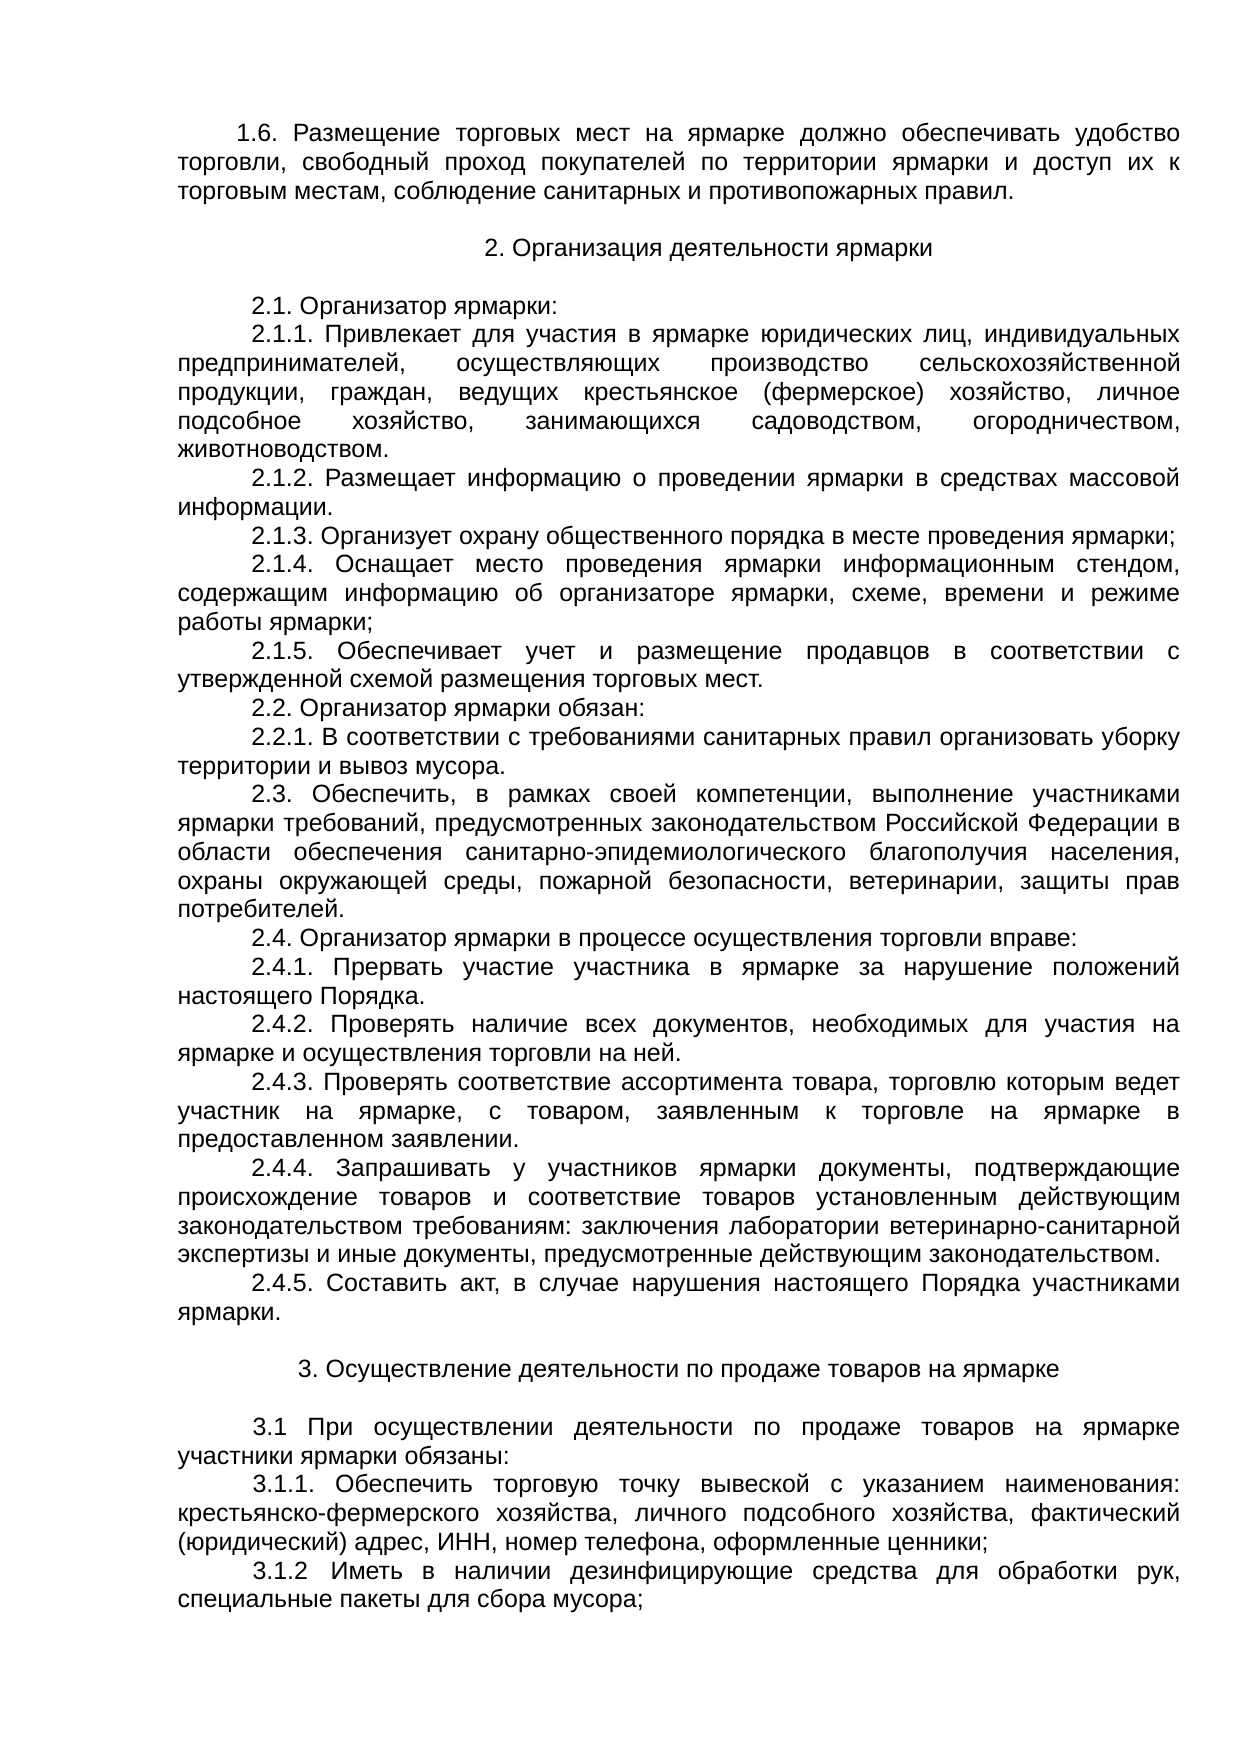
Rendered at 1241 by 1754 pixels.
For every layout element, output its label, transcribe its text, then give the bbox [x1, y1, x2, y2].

list Иметь в наличии дезинфицирующие средства для обработки рук, специальные пакеты для сбора мусора; [177, 1556, 1181, 1613]
text 2.4.4. Запрашивать у участников ярмарки документы, подтверждающие происхождение товаров и соответствие товаров установленным действующим законодательством требованиям: заключения лаборатории ветеринарно-санитарной экспертизы и иные документы, предусмотренные действующим законодательством. [177, 1153, 1181, 1268]
text 2.1.3. Организует охрану общественного порядка в месте проведения ярмарки; [177, 521, 1181, 549]
text 1.6. Размещение торговых мест на ярмарке должно обеспечивать удобство торговли, свободный проход покупателей по территории ярмарки и доступ их к торговым местам, соблюдение санитарных и противопожарных правил. [177, 118, 1181, 204]
text 3.1.1. Обеспечить торговую точку вывеской с указанием наименования: крестьянско-фермерского хозяйства, личного подсобного хозяйства, фактический (юридический) адрес, ИНН, номер телефона, оформленные ценники; [177, 1469, 1181, 1556]
text 2.4.5. Составить акт, в случае нарушения настоящего Порядка участниками ярмарки. [177, 1268, 1181, 1326]
text 2.4.2. Проверять наличие всех документов, необходимых для участия на ярмарке и осуществления торговли на ней. [177, 1009, 1181, 1067]
text 3.1 При осуществлении деятельности по продаже товаров на ярмарке участники ярмарки обязаны: [177, 1412, 1181, 1469]
text 3. Осуществление деятельности по продаже товаров на ярмарке [177, 1354, 1181, 1383]
text 2.2.1. В соответствии с требованиями санитарных правил организовать уборку территории и вывоз мусора. [177, 722, 1181, 779]
text 2.4.3. Проверять соответствие ассортимента товара, торговлю которым ведет участник на ярмарке, с товаром, заявленным к торговле на ярмарке в предоставленном заявлении. [177, 1067, 1181, 1153]
text 2.4. Организатор ярмарки в процессе осуществления торговли вправе: [177, 923, 1181, 952]
text 2. Организация деятельности ярмарки [177, 233, 1181, 262]
text 2.1. Организатор ярмарки: [177, 291, 1181, 319]
text 2.1.4. Оснащает место проведения ярмарки информационным стендом, содержащим информацию об организаторе ярмарки, схеме, времени и режиме работы ярмарки; [177, 549, 1181, 636]
text 2.3. Обеспечить, в рамках своей компетенции, выполнение участниками ярмарки требований, предусмотренных законодательством Российской Федерации в области обеспечения санитарно-эпидемиологического благополучия населения, охраны окружающей среды, пожарной безопасности, ветеринарии, защиты прав потребителей. [177, 779, 1181, 923]
text 2.1.1. Привлекает для участия в ярмарке юридических лиц, индивидуальных предпринимателей, осуществляющих производство сельскохозяйственной продукции, граждан, ведущих крестьянское (фермерское) хозяйство, личное подсобное хозяйство, занимающихся садоводством, огородничеством, животноводством. [177, 319, 1181, 463]
text 2.1.2. Размещает информацию о проведении ярмарки в средствах массовой информации. [177, 463, 1181, 521]
text 2.2. Организатор ярмарки обязан: [177, 693, 1181, 722]
text 2.1.5. Обеспечивает учет и размещение продавцов в соответствии с утвержденной схемой размещения торговых мест. [177, 636, 1181, 693]
text 2.4.1. Прервать участие участника в ярмарке за нарушение положений настоящего Порядка. [177, 952, 1181, 1009]
